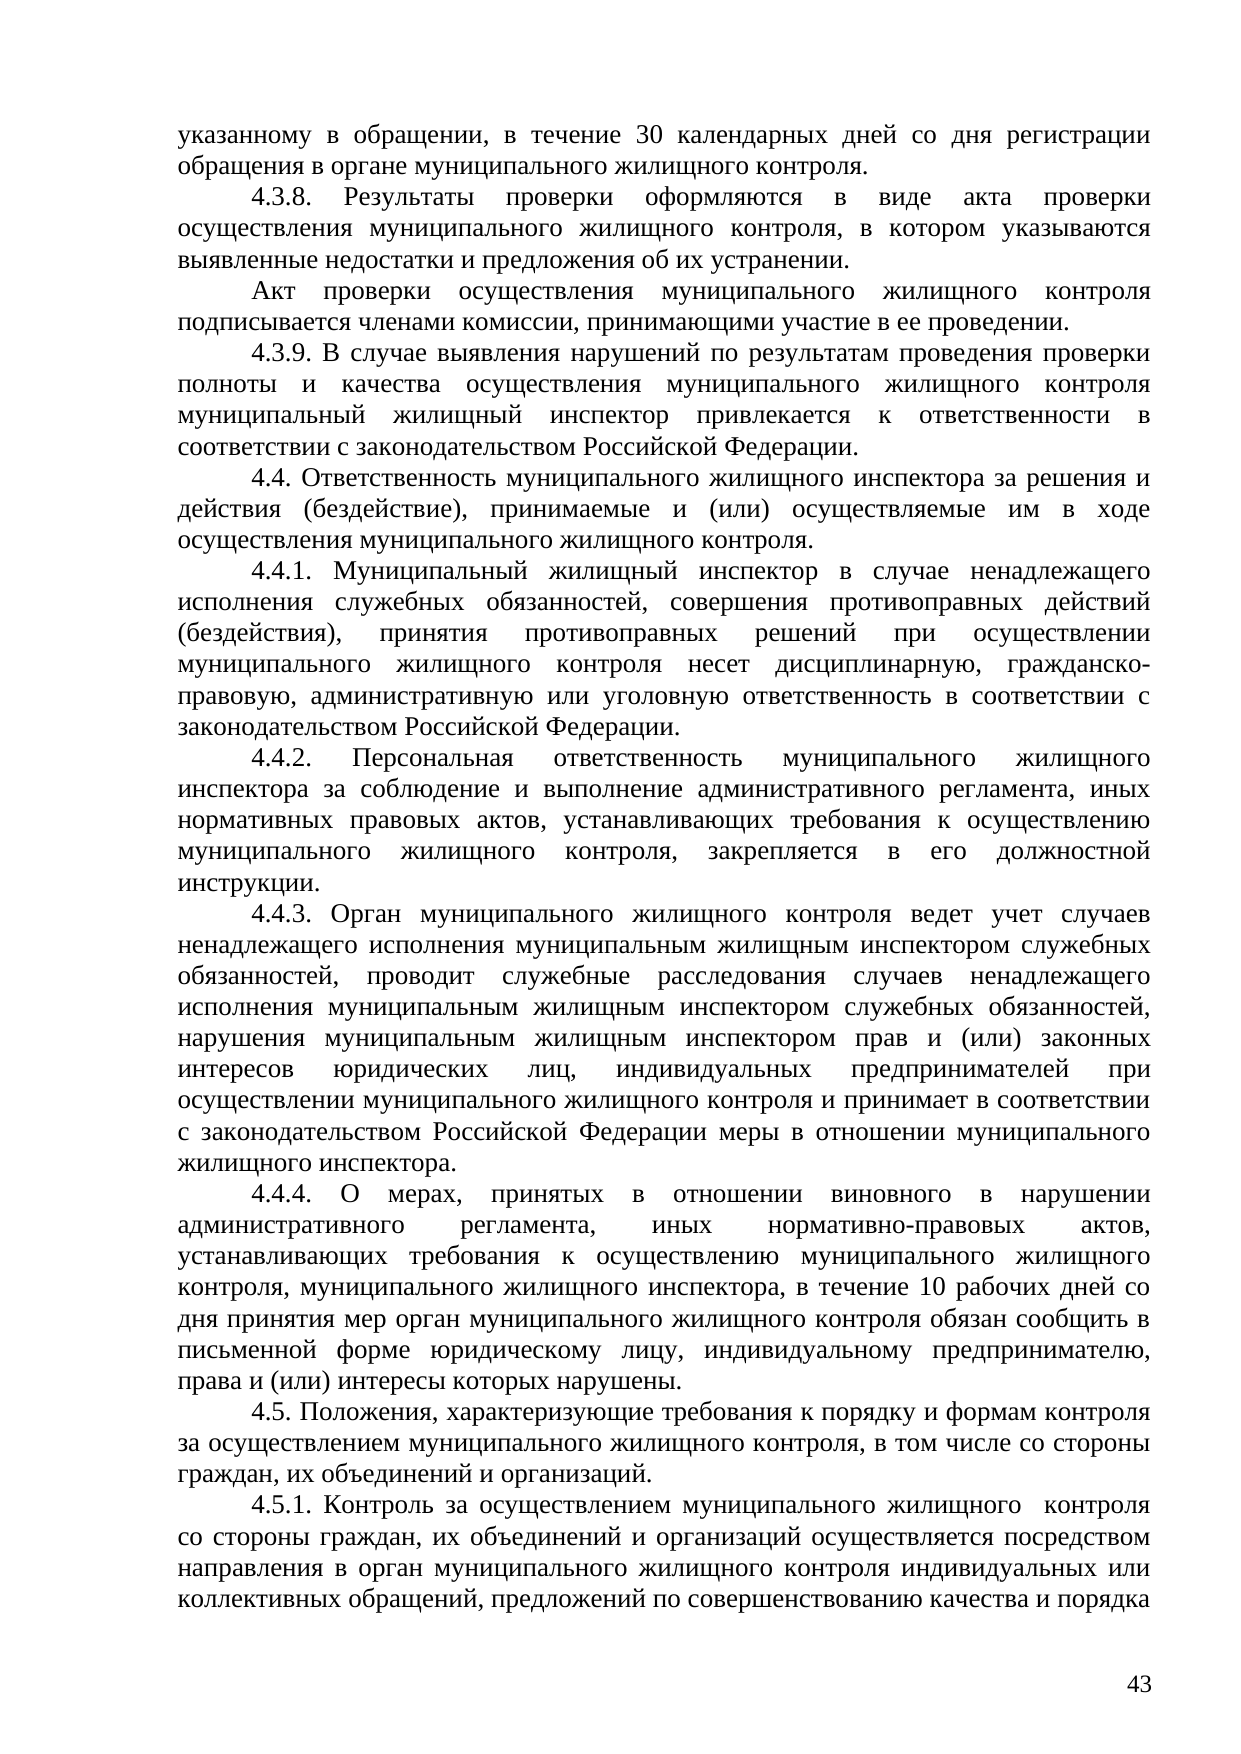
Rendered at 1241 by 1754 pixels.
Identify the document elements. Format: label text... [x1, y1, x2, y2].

text 4.5. Положения, характеризующие требования к порядку и формам контроля за осуществлением муниципального жилищного контроля, в том числе со стороны граждан, их объединений и организаций. [177, 1395, 1152, 1488]
text 4.4.3. Орган муниципального жилищного контроля ведет учет случаев ненадлежащего исполнения муниципальным жилищным инспектором служебных обязанностей, проводит служебные расследования случаев ненадлежащего исполнения муниципальным жилищным инспектором служебных обязанностей, нарушения муниципальным жилищным инспектором прав и (или) законных интересов юридических лиц, индивидуальных предпринимателей при осуществлении муниципального жилищного контроля и принимает в соответствии с законодательством Российской Федерации меры в отношении муниципального жилищного инспектора. [177, 897, 1152, 1177]
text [177, 1488, 1152, 1613]
text 4.4.4. О мерах, принятых в отношении виновного в нарушении административного регламента, иных нормативно-правовых актов, устанавливающих требования к осуществлению муниципального жилищного контроля, муниципального жилищного инспектора, в течение 10 рабочих дней со дня принятия мер орган муниципального жилищного контроля обязан сообщить в письменной форме юридическому лицу, индивидуальному предпринимателю, права и (или) интересы которых нарушены. [177, 1177, 1152, 1395]
text 4.3.9. В случае выявления нарушений по результатам проведения проверки полноты и качества осуществления муниципального жилищного контроля муниципальный жилищный инспектор привлекается к ответственности в соответствии с законодательством Российской Федерации. [177, 336, 1152, 461]
text Акт проверки осуществления муниципального жилищного контроля подписывается членами комиссии, принимающими участие в ее проведении. [177, 274, 1152, 336]
text 4.4. Ответственность муниципального жилищного инспектора за решения и действия (бездействие), принимаемые и (или) осуществляемые им в ходе осуществления муниципального жилищного контроля. [177, 461, 1152, 554]
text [177, 118, 1152, 180]
text 4.3.8. Результаты проверки оформляются в виде акта проверки осуществления муниципального жилищного контроля, в котором указываются выявленные недостатки и предложения об их устранении. [177, 180, 1152, 274]
text 4.4.2. Персональная ответственность муниципального жилищного инспектора за соблюдение и выполнение административного регламента, иных нормативных правовых актов, устанавливающих требования к осуществлению муниципального жилищного контроля, закрепляется в его должностной инструкции. [177, 741, 1152, 897]
text 4.4.1. Муниципальный жилищный инспектор в случае ненадлежащего исполнения служебных обязанностей, совершения противоправных действий (бездействия), принятия противоправных решений при осуществлении муниципального жилищного контроля несет дисциплинарную, гражданско-правовую, административную или уголовную ответственность в соответствии с законодательством Российской Федерации. [177, 554, 1152, 741]
